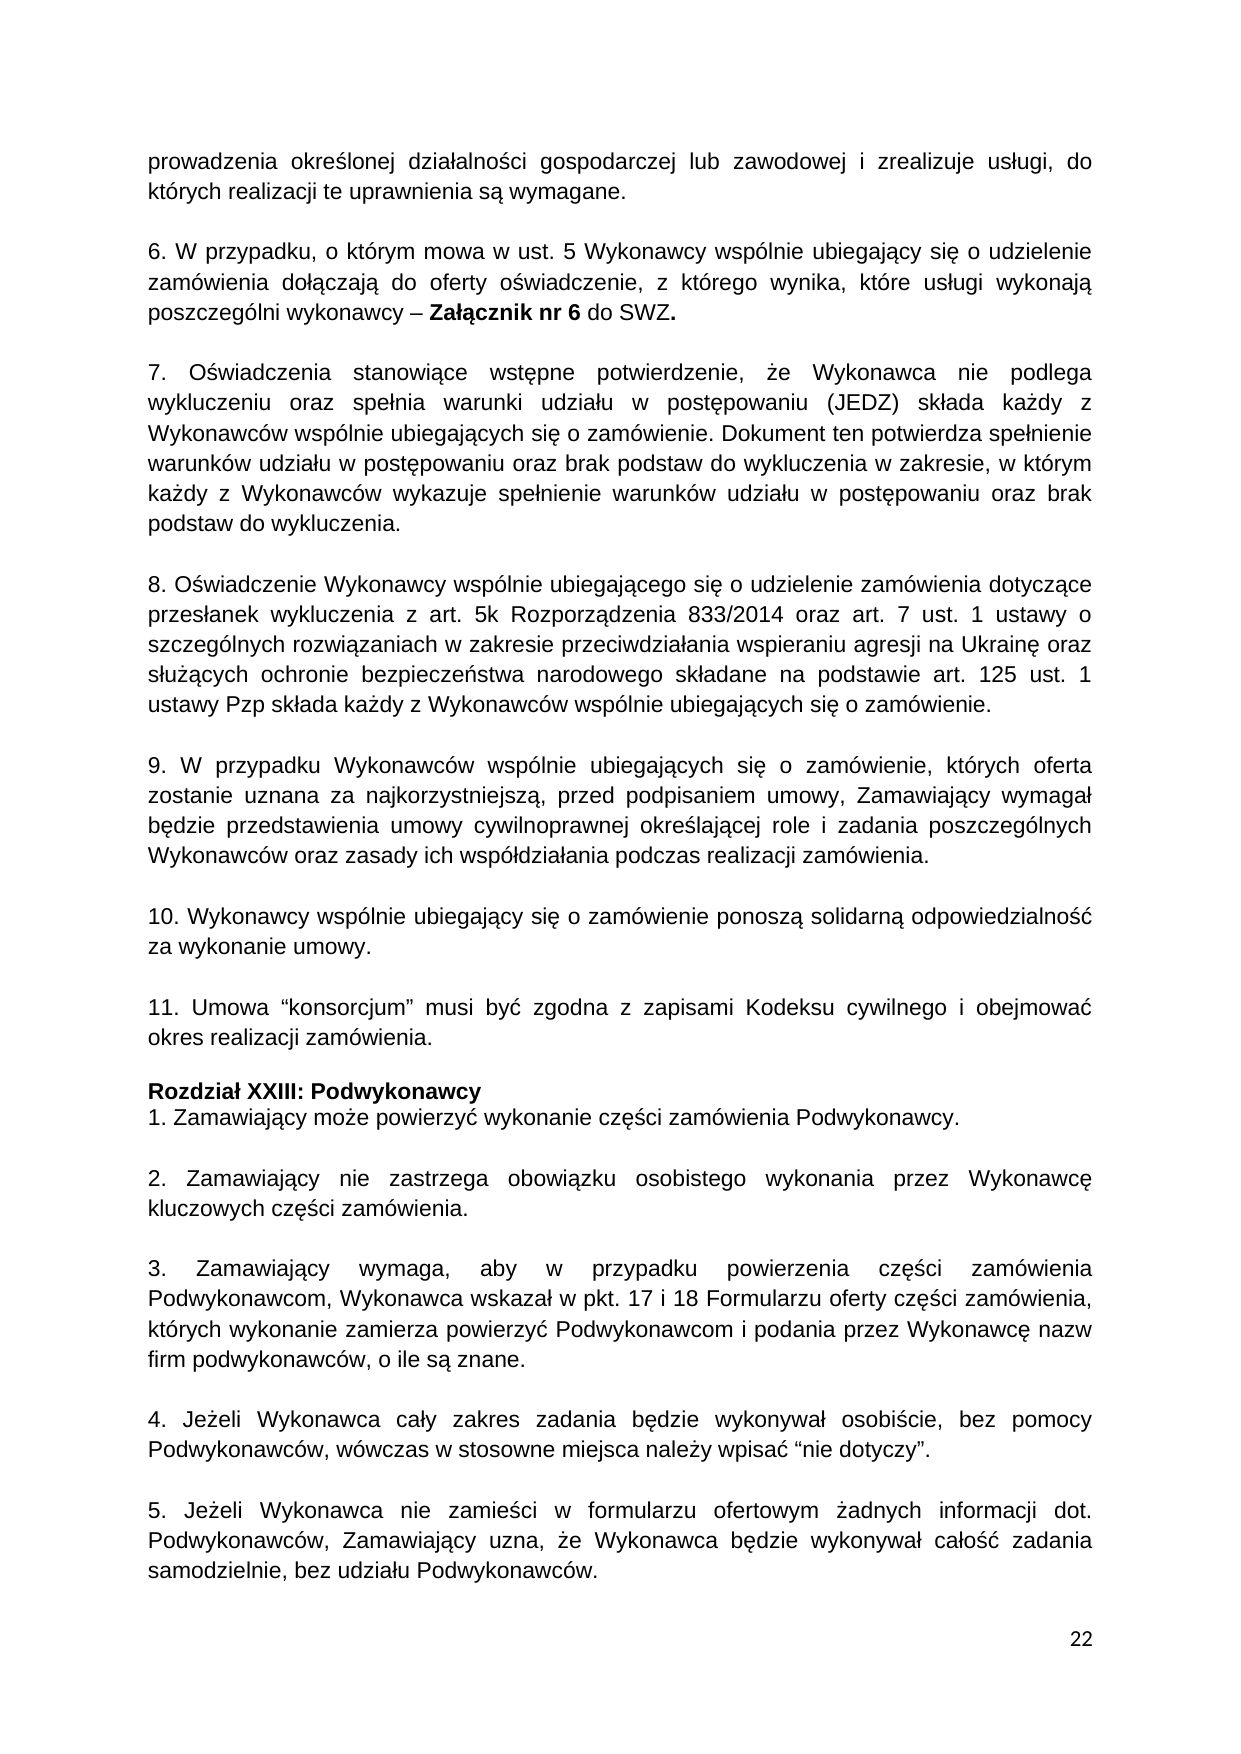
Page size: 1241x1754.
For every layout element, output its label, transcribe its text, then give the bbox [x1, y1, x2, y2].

text 8. Oświadczenie Wykonawcy wspólnie ubiegającego się o udzielenie zamówienia dotyczące przesłanek wykluczenia z art. 5k Rozporządzenia 833/2014 oraz art. 7 ust. 1 ustawy o szczególnych rozwiązaniach w zakresie przeciwdziałania wspieraniu agresji na Ukrainę oraz służących ochronie bezpieczeństwa narodowego składane na podstawie art. 125 ust. 1 ustawy Pzp składa każdy z Wykonawców wspólnie ubiegających się o zamówienie. [148, 571, 1093, 718]
list 3. Zamawiający wymaga, aby w przypadku powierzenia części zamówienia Podwykonawcom, Wykonawca wskazał w pkt. 17 i 18 Formularzu oferty części zamówienia, których wykonanie zamierza powierzyć Podwykonawcom i podania przez Wykonawcę nazw firm podwykonawców, o ile są znane. [148, 1255, 1093, 1372]
text Rozdział XXIII: Podwykonawcy [148, 1078, 1093, 1104]
text 9. W przypadku Wykonawców wspólnie ubiegających się o zamówienie, których oferta zostanie uznana za najkorzystniejszą, przed podpisaniem umowy, Zamawiający wymagał będzie przedstawienia umowy cywilnoprawnej określającej role i zadania poszczególnych Wykonawców oraz zasady ich współdziałania podczas realizacji zamówienia. [148, 752, 1093, 869]
list 1. Zamawiający może powierzyć wykonanie części zamówienia Podwykonawcy. [148, 1104, 1093, 1131]
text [148, 148, 1093, 204]
list 4. Jeżeli Wykonawca cały zakres zadania będzie wykonywał osobiście, bez pomocy Podwykonawców, wówczas w stosowne miejsca należy wpisać “nie dotyczy”. [148, 1406, 1093, 1463]
list 5. Jeżeli Wykonawca nie zamieści w formularzu ofertowym żadnych informacji dot. Podwykonawców, Zamawiający uzna, że Wykonawca będzie wykonywał całość zadania samodzielnie, bez udziału Podwykonawców. [148, 1497, 1093, 1584]
text 11. Umowa “konsorcjum” musi być zgodna z zapisami Kodeksu cywilnego i obejmować okres realizacji zamówienia. [148, 993, 1093, 1050]
text 7. Oświadczenia stanowiące wstępne potwierdzenie, że Wykonawca nie podlega wykluczeniu oraz spełnia warunki udziału w postępowaniu (JEDZ) składa każdy z Wykonawców wspólnie ubiegających się o zamówienie. Dokument ten potwierdza spełnienie warunków udziału w postępowaniu oraz brak podstaw do wykluczenia w zakresie, w którym każdy z Wykonawców wykazuje spełnienie warunków udziału w postępowaniu oraz brak podstaw do wykluczenia. [148, 359, 1093, 536]
text 10. Wykonawcy wspólnie ubiegający się o zamówienie ponoszą solidarną odpowiedzialność za wykonanie umowy. [148, 903, 1093, 959]
list 2. Zamawiający nie zastrzega obowiązku osobistego wykonania przez Wykonawcę kluczowych części zamówienia. [148, 1164, 1093, 1221]
text 6. W przypadku, o którym mowa w ust. 5 Wykonawcy wspólnie ubiegający się o udzielenie zamówienia dołączają do oferty oświadczenie, z którego wynika, które usługi wykonają poszczególni wykonawcy – Załącznik nr 6 do SWZ. [148, 238, 1093, 325]
